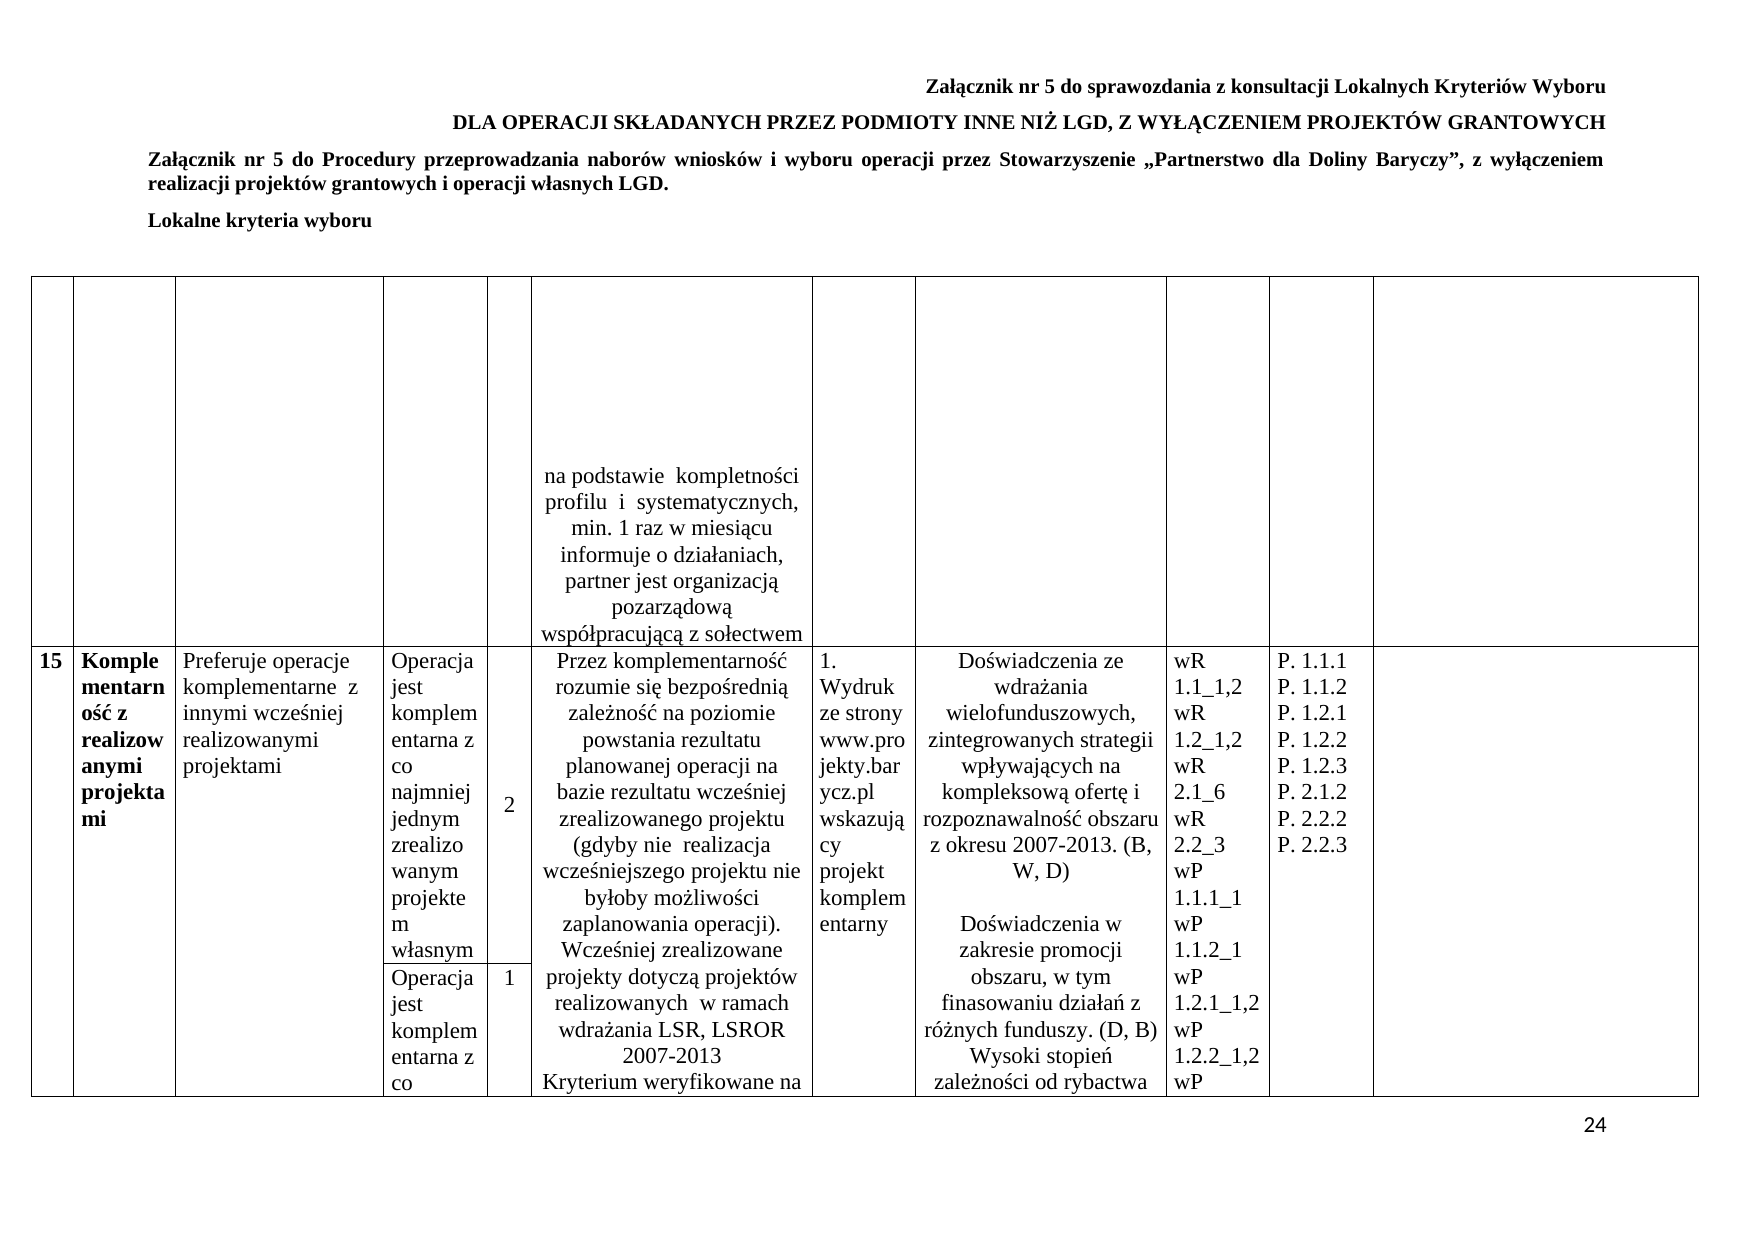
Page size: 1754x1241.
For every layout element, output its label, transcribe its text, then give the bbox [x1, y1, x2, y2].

table_cell 15 [32, 647, 73, 1096]
table_cell 1. Wydruk ze strony www.projekty.barycz.pl wskazujący projekt komplementarny [813, 647, 915, 1096]
table_cell 2 [488, 647, 531, 963]
table_cell Komplementarność z realizowanymi projektami [74, 647, 175, 1096]
table_cell wR 1.1_1,2 wR 1.2_1,2 wR 2.1_6 wR 2.2_3 wP 1.1.1_1 wP 1.1.2_1 wP 1.2.1_1,2 wP 1.2.2_1,2 wP 1.2.3_1,2 wP 2.1.2_1 wP 2.2.2_1 wP 2.2.3_1,2 [1167, 647, 1269, 1096]
table_cell 1 [488, 964, 531, 1096]
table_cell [384, 277, 487, 646]
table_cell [384, 964, 487, 1096]
table_cell Preferuje operacje komplementarne z innymi wcześniej realizowanymi projektami [176, 647, 383, 1096]
table_cell Przez komplementarność rozumie się bezpośrednią zależność na poziomie powstania rezultatu planowanej operacji na bazie rezultatu wcześniej zrealizowanego projektu (gdyby nie realizacja wcześniejszego projektu nie byłoby możliwości zaplanowania operacji). Wcześniej zrealizowane projekty dotyczą projektów realizowanych w ramach wdrażania LSR, LSROR 2007-2013 Kryterium weryfikowane na podstawie: wskazania projektu ze strony projekty.barycz.pl lub projektu realizowanego przez LGD oraz opisu charakteru powiązania operacji z wskazanym projektem . . [532, 647, 812, 1096]
table_cell [813, 277, 915, 646]
table_cell Operacja jest komplementarna z co najmniej jednym zrealizowanym projektem własnym [384, 647, 487, 963]
table_cell [1374, 647, 1698, 1096]
table_cell P. 1.1.1 P. 1.1.2 P. 1.2.1 P. 1.2.2 P. 1.2.3 P. 2.1.2 P. 2.2.2 P. 2.2.3 [1270, 647, 1373, 1096]
table_cell Doświadczenia ze wdrażania wielofunduszowych, zintegrowanych strategii wpływających na kompleksową ofertę i rozpoznawalność obszaru z okresu 2007-2013. (B, W, D) Doświadczenia w zakresie promocji obszaru, w tym finasowaniu działań z różnych funduszy. (D, B) Wysoki stopień zależności od rybactwa gwarantujący dostęp do środków zewnętrznych. (D) [916, 647, 1166, 1096]
table_cell [1374, 277, 1698, 646]
table_cell 0 [488, 277, 531, 646]
